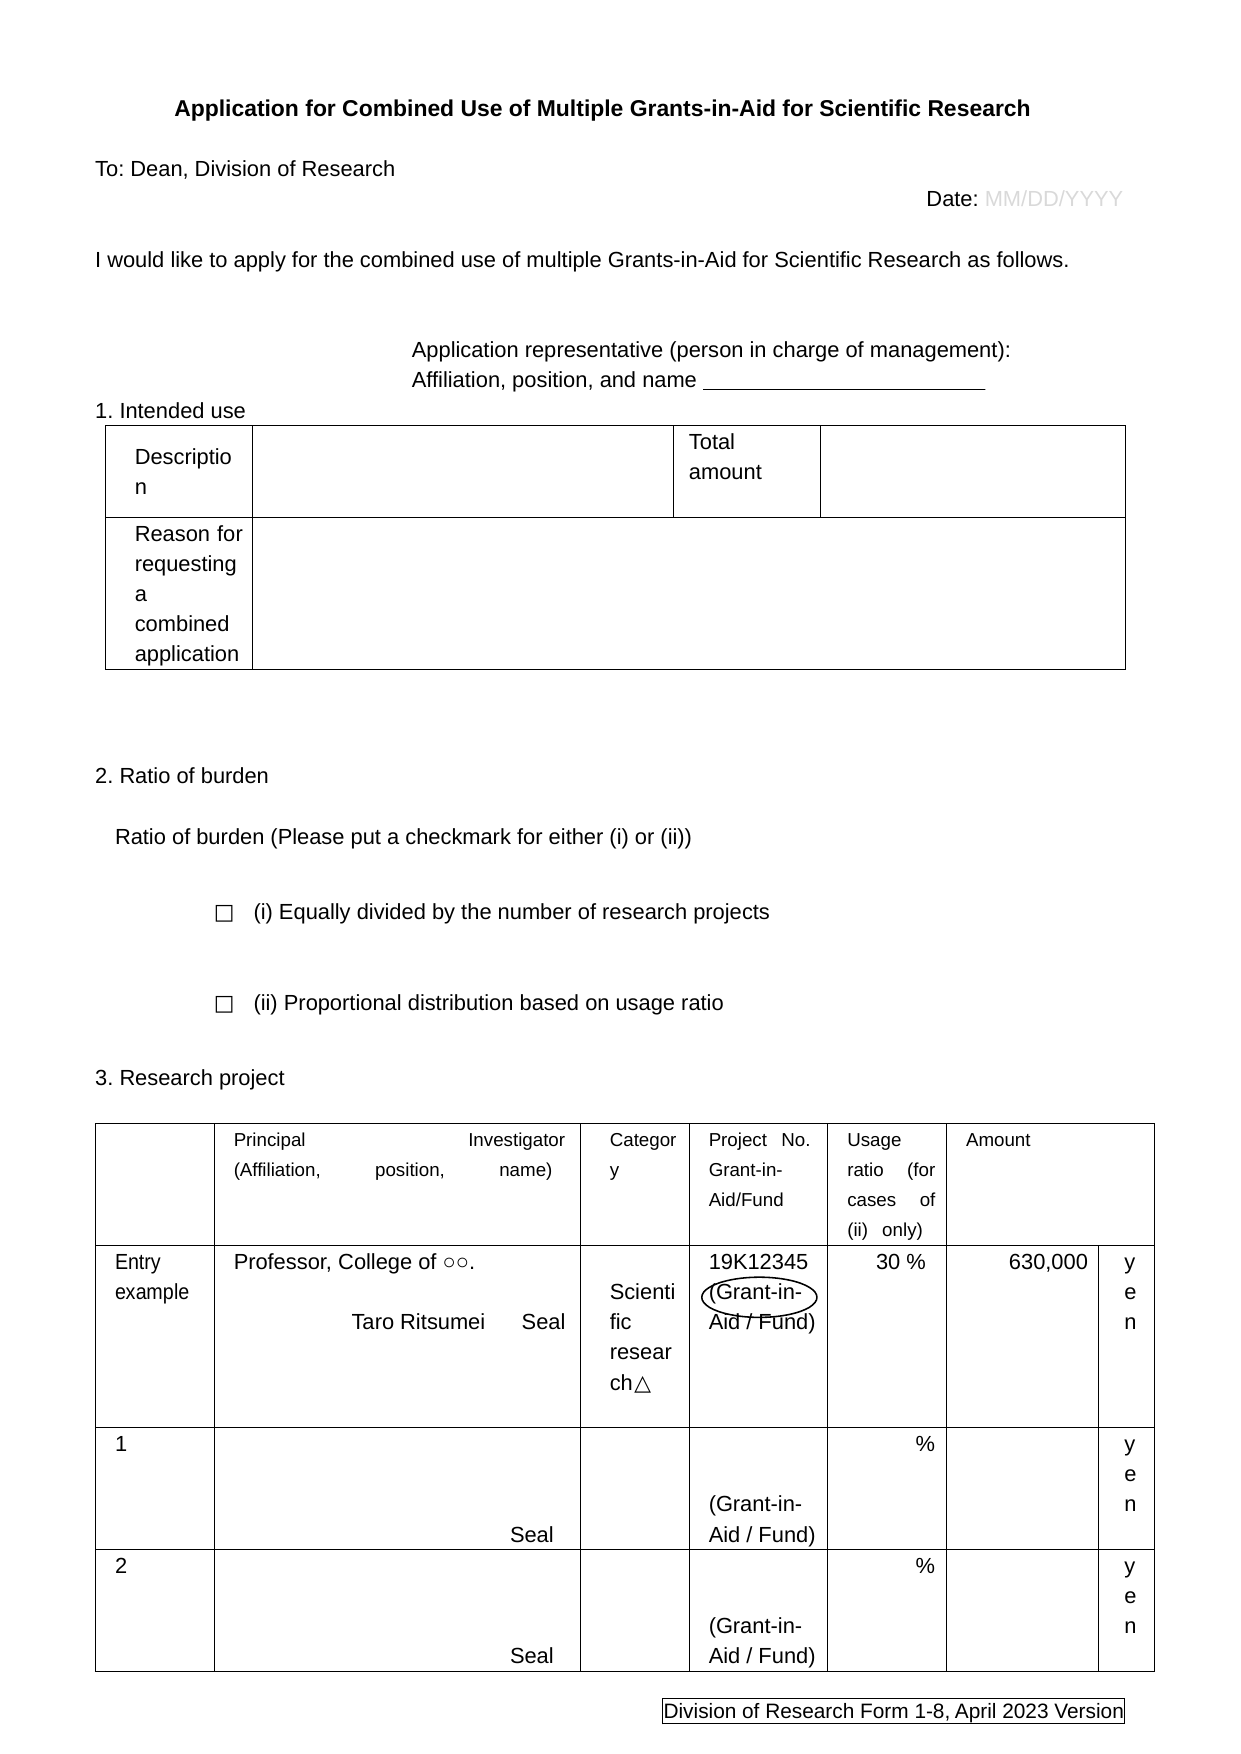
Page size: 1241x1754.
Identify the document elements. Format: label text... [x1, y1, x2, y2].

text 2. Ratio of burden [95, 761, 1124, 791]
table_cell 2 [96, 1550, 214, 1671]
table_header Amount [947, 1124, 1154, 1245]
text Date: MM/DD/YYYY [95, 183, 1124, 214]
table_cell Entry example [96, 1246, 214, 1427]
table_header Usage ratio (for cases of (ii) only) [828, 1124, 946, 1245]
table_cell [947, 1550, 1098, 1671]
table_header [253, 426, 673, 517]
text Affiliation, position, and name [95, 365, 1122, 395]
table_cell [690, 1550, 827, 1671]
table_header Category [581, 1124, 689, 1245]
table_cell Scientific research△ [581, 1246, 689, 1427]
table_cell [581, 1550, 689, 1671]
table_cell 19K12345 (Grant-in-Aid / Fund) [690, 1246, 827, 1427]
table_header [821, 426, 1125, 517]
table_header [96, 1124, 214, 1245]
table_header Description [106, 426, 252, 517]
table_cell 1 [96, 1428, 214, 1549]
table_cell Reason for requesting a combined application [106, 518, 252, 669]
text 3. Research project [95, 1063, 1124, 1093]
table_cell [947, 1428, 1098, 1549]
table_cell Seal [215, 1550, 580, 1671]
table_cell [581, 1428, 689, 1549]
table_cell yen [1099, 1550, 1154, 1671]
text Ratio of burden (Please put a checkmark for either (i) or (ii)) [95, 821, 1124, 851]
table_cell yen [1099, 1428, 1154, 1549]
text Application representative (person in charge of management): [95, 334, 1122, 365]
text 1. Intended use [95, 395, 1124, 425]
list (i) Equally divided by the number of research projects [194, 881, 1124, 942]
table_header Project No. Grant-in-Aid/Fund [690, 1124, 827, 1245]
text To: Dean, Division of Research [95, 153, 1124, 183]
text Application for Combined Use of Multiple Grants-in-Aid for Scientific Research [95, 93, 1124, 123]
table_header Principal Investigator (Affiliation, position, name) [215, 1124, 580, 1245]
table_cell [253, 518, 1125, 669]
table_cell % [828, 1428, 946, 1549]
text I would like to apply for the combined use of multiple Grants-in-Aid for Scientific Research as follows. [95, 244, 1124, 274]
table_cell % [828, 1550, 946, 1671]
table_header Total amount [674, 426, 820, 517]
table_cell (Grant-in-Aid / Fund) [690, 1428, 827, 1549]
table_cell Professor, College of ○○. Taro Ritsumei Seal [215, 1246, 580, 1427]
table_cell yen [1099, 1246, 1154, 1427]
list (ii) Proportional distribution based on usage ratio [194, 972, 1124, 1032]
table_cell 630,000 [947, 1246, 1098, 1427]
table_cell 30 % [828, 1246, 946, 1427]
table_cell Seal [215, 1428, 580, 1549]
